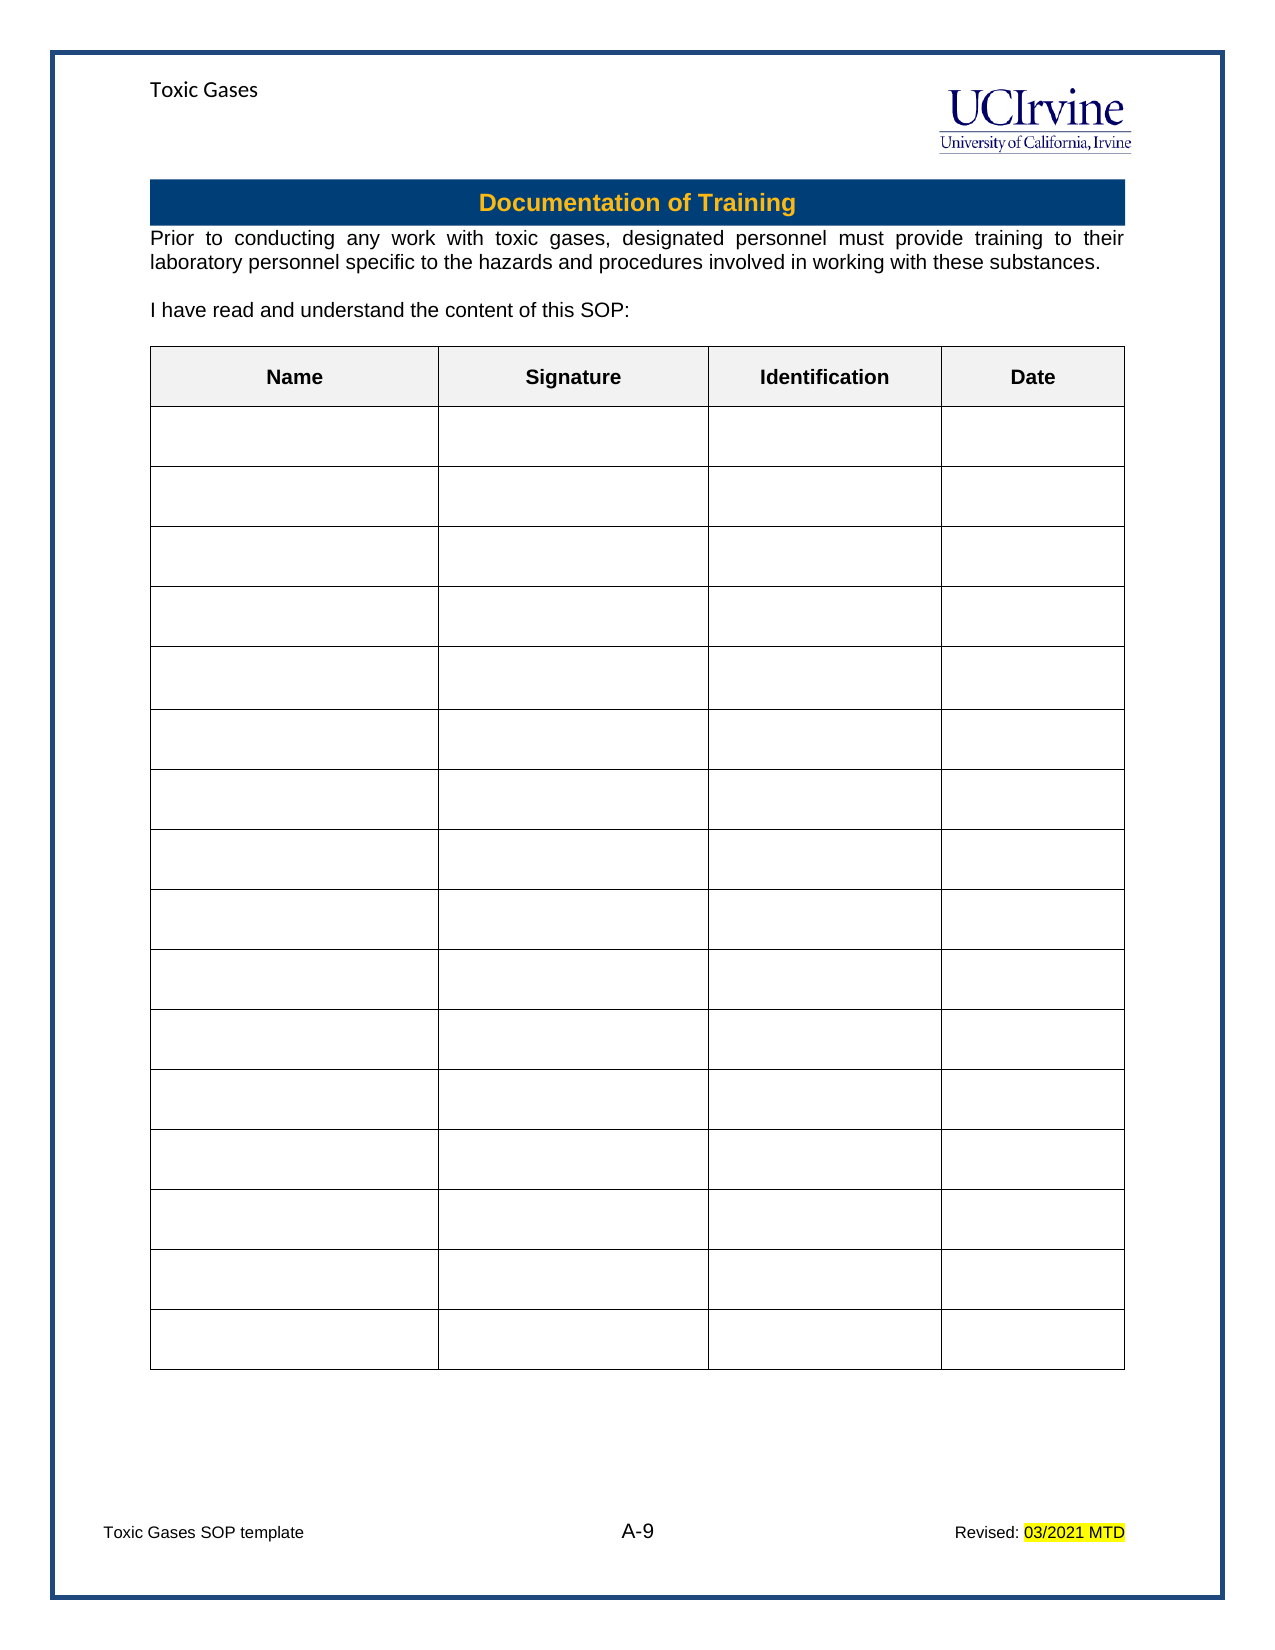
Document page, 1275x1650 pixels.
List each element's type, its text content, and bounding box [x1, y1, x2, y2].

table_cell [709, 710, 941, 769]
table_cell [942, 1010, 1124, 1069]
table_cell [151, 527, 438, 586]
table_cell [151, 1250, 438, 1309]
table_header Signature [439, 347, 708, 406]
table_cell [151, 1190, 438, 1249]
table_cell [709, 1310, 941, 1369]
table_cell [151, 467, 438, 526]
table_cell [709, 467, 941, 526]
table_cell [439, 647, 708, 709]
table_cell [942, 770, 1124, 829]
table_cell [942, 830, 1124, 889]
table_cell [151, 647, 438, 709]
table_cell [942, 1310, 1124, 1369]
table_cell [942, 890, 1124, 949]
table_cell [151, 1070, 438, 1129]
table_cell [942, 710, 1124, 769]
table_header Date [942, 347, 1124, 406]
table_cell [439, 1190, 708, 1249]
table_cell [439, 890, 708, 949]
table_cell [709, 1130, 941, 1189]
table_cell [151, 770, 438, 829]
table_cell [439, 407, 708, 466]
picture [939, 84, 1164, 160]
table_cell [709, 770, 941, 829]
table_cell [439, 527, 708, 586]
table_cell [942, 467, 1124, 526]
table_cell [151, 1310, 438, 1369]
table_cell [151, 950, 438, 1009]
table_cell [709, 407, 941, 466]
table_cell [709, 1010, 941, 1069]
table_cell [709, 950, 941, 1009]
table_cell [942, 527, 1124, 586]
table_cell [439, 770, 708, 829]
table_cell [151, 407, 438, 466]
table_header Name [151, 347, 438, 406]
table_cell [439, 1010, 708, 1069]
table_cell [439, 1070, 708, 1129]
table_cell [151, 890, 438, 949]
table_cell [151, 710, 438, 769]
table_cell [439, 710, 708, 769]
table_cell [439, 1130, 708, 1189]
table_cell [942, 587, 1124, 646]
table_cell [439, 587, 708, 646]
table_cell [151, 1130, 438, 1189]
table_cell [709, 1190, 941, 1249]
table_cell [709, 830, 941, 889]
table_cell [151, 1010, 438, 1069]
table_cell [439, 1310, 708, 1369]
table_cell [709, 890, 941, 949]
table_cell [942, 1250, 1124, 1309]
text I have read and understand the content of this SOP: [150, 298, 1125, 322]
table_cell [942, 1190, 1124, 1249]
table_cell [439, 830, 708, 889]
table_cell [709, 1070, 941, 1129]
table_cell [439, 950, 708, 1009]
table_cell [709, 647, 941, 709]
table_header Identification [709, 347, 941, 406]
table_cell [439, 467, 708, 526]
table_cell [942, 407, 1124, 466]
table_cell [942, 1070, 1124, 1129]
table_cell [709, 1250, 941, 1309]
table_cell [942, 1130, 1124, 1189]
table_cell [942, 950, 1124, 1009]
table_cell [151, 830, 438, 889]
table_cell [151, 587, 438, 646]
table_cell [942, 647, 1124, 709]
table_cell [709, 527, 941, 586]
text Prior to conducting any work with toxic gases, designated personnel must provide training to their laboratory personnel specific to the hazards and procedures involved in working with these substances. [150, 226, 1125, 274]
table_cell [709, 587, 941, 646]
table_cell [439, 1250, 708, 1309]
